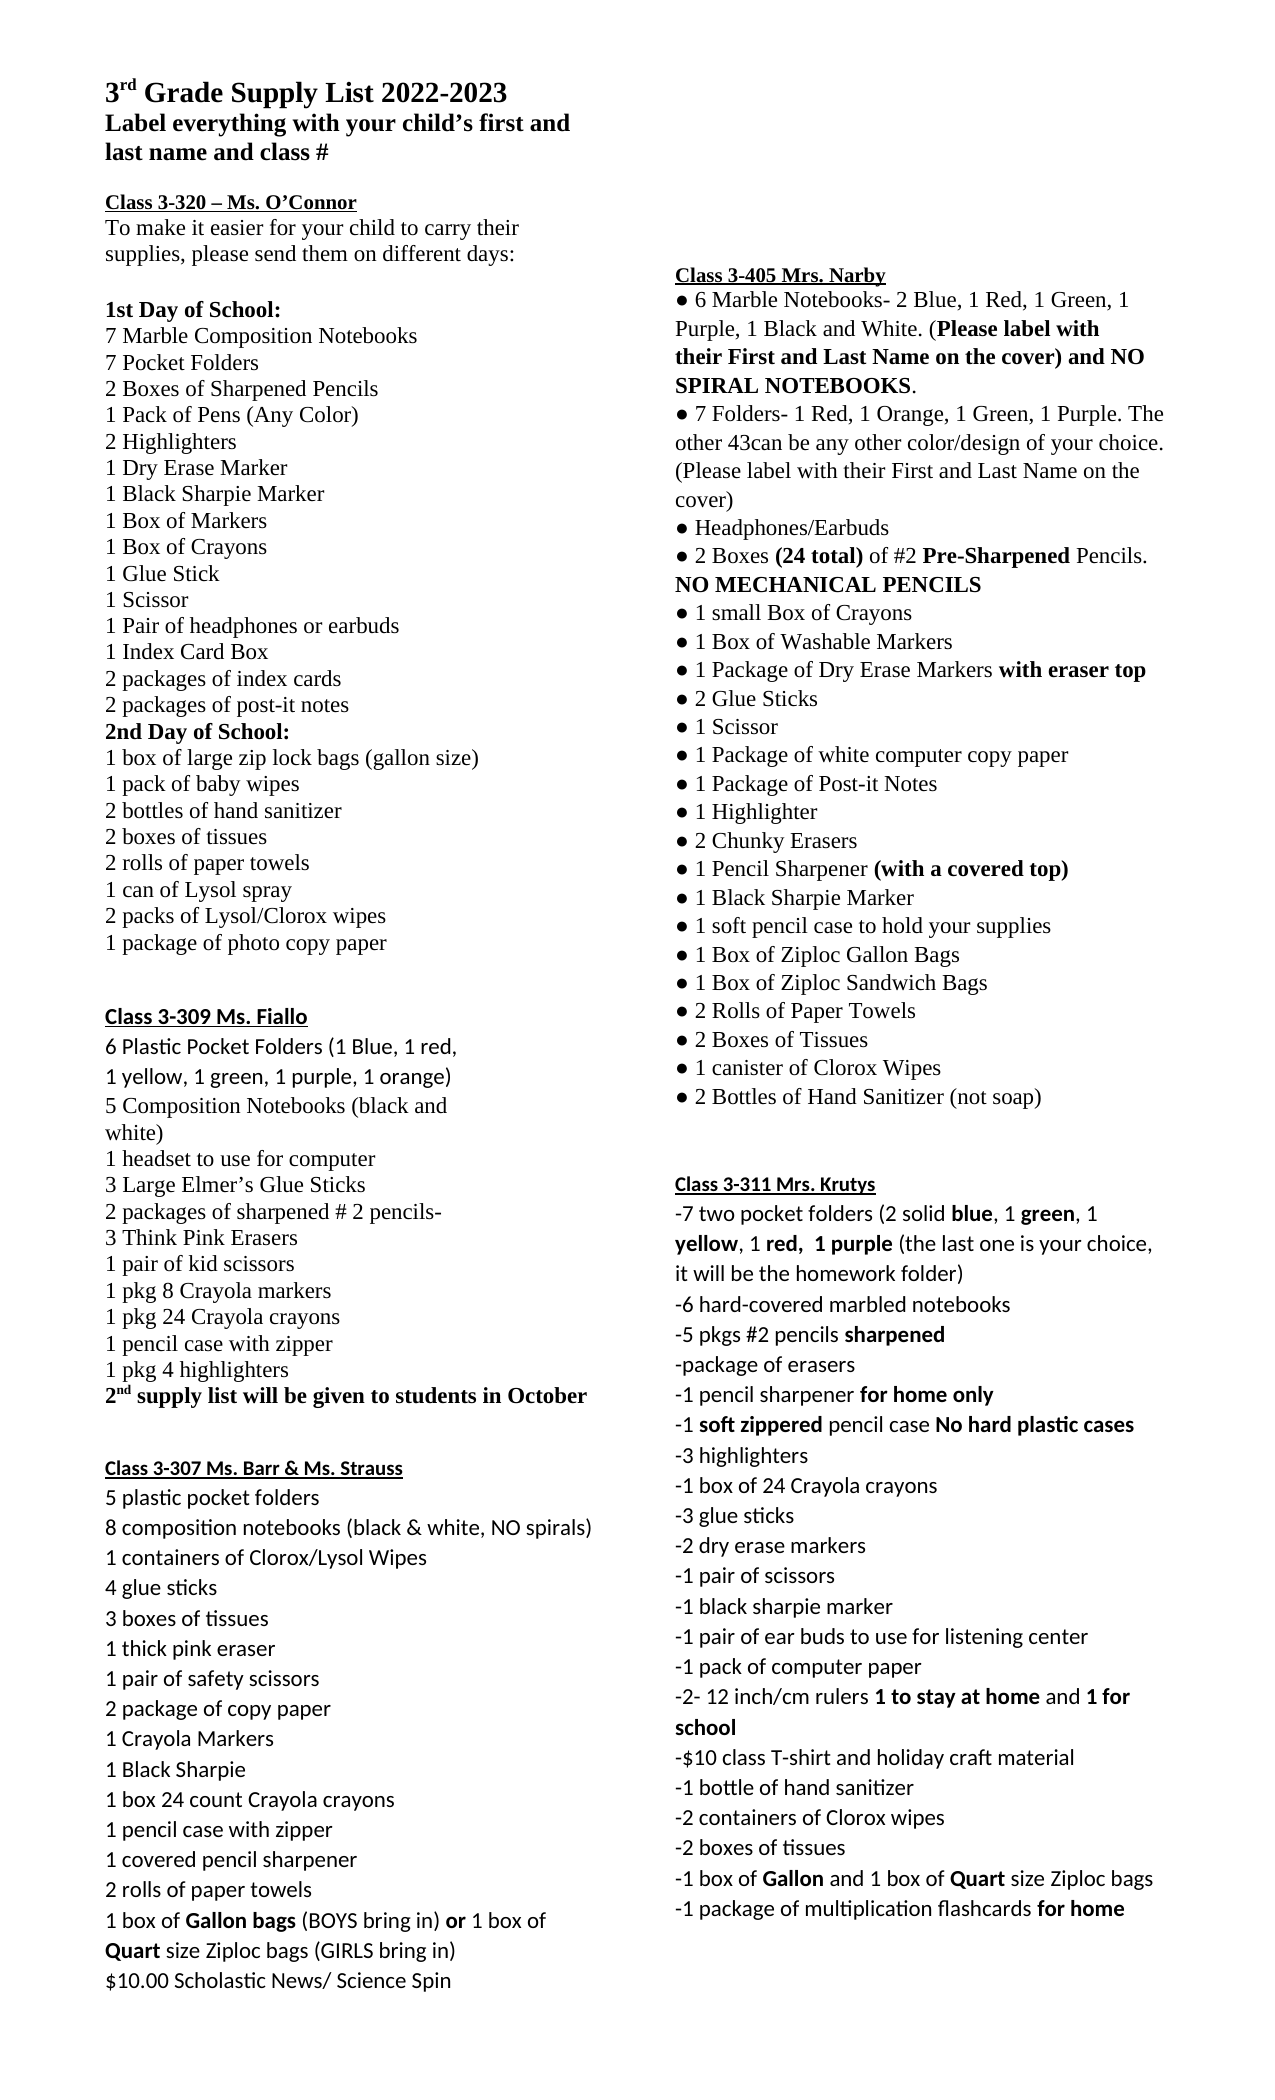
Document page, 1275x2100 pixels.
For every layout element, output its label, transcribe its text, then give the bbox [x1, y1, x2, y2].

text 1 box 24 count Crayola crayons [105, 1785, 600, 1813]
text 1 Pair of headphones or earbuds [105, 612, 600, 639]
text -1 box of Gallon and 1 box of Quart size Ziploc bags [675, 1864, 1170, 1892]
text ● 2 Rolls of Paper Towels [675, 997, 1170, 1024]
text 2 bottles of hand sanitizer [105, 797, 600, 823]
text ● 1 Box of Washable Markers [675, 628, 1170, 654]
text ● 6 Marble Notebooks- 2 Blue, 1 Red, 1 Green, 1 Purple, 1 Black and White. (Please label with [675, 287, 1170, 341]
text ● 2 Bottles of Hand Sanitizer (not soap) [675, 1083, 1170, 1109]
text -1 soft zippered pencil case No hard plastic cases [675, 1411, 1170, 1438]
text 1 Box of Markers [105, 507, 600, 533]
text -1 bottle of hand sanitizer [675, 1773, 1170, 1801]
text 7 Pocket Folders [105, 349, 600, 375]
text 1 package of photo copy paper [105, 928, 600, 955]
text ● 1 Package of white computer copy paper [675, 742, 1170, 768]
text 1 Black Sharpie [105, 1755, 600, 1783]
text 1 thick pink eraser [105, 1634, 600, 1662]
text 1 pencil case with zipper [105, 1815, 600, 1843]
text 1 covered pencil sharpener [105, 1845, 600, 1873]
text -1 pair of ear buds to use for listening center [675, 1622, 1170, 1650]
text 1 Box of Crayons [105, 533, 600, 559]
text ● 1 small Box of Crayons [675, 599, 1170, 626]
text ● 1 Pencil Sharpener (with a covered top) [675, 855, 1170, 882]
text 1 pair of safety scissors [105, 1664, 600, 1692]
text 1 pack of baby wipes [105, 770, 600, 797]
text their First and Last Name on the cover) and NO SPIRAL NOTEBOOKS. [675, 343, 1170, 398]
text 1 containers of Clorox/Lysol Wipes [105, 1543, 600, 1571]
text ● 7 Folders- 1 Red, 1 Orange, 1 Green, 1 Purple. The other 43can be any other color/design of your choice. (Please label with their First and Last Name on the cover) [675, 400, 1170, 512]
text Class 3-307 Ms. Barr & Ms. Strauss [105, 1456, 600, 1481]
text 2 packs of Lysol/Clorox wipes [105, 902, 600, 928]
text -1 pack of computer paper [675, 1652, 1170, 1680]
text ● 1 soft pencil case to hold your supplies [675, 912, 1170, 938]
text 1 Glue Stick [105, 559, 600, 586]
text 4 glue sticks [105, 1573, 600, 1602]
text 2 package of copy paper [105, 1694, 600, 1722]
text 2nd supply list will be given to students in October [105, 1382, 600, 1409]
text -5 pkgs #2 pencils sharpened [675, 1320, 1170, 1348]
text -3 glue sticks [675, 1501, 1170, 1529]
text 2 boxes of tissues [105, 823, 600, 849]
text 1 pencil case with zipper [105, 1329, 600, 1356]
text 3 Large Elmer’s Glue Sticks [105, 1171, 600, 1198]
text ● 1 Package of Dry Erase Markers with eraser top [675, 656, 1170, 683]
text ● Headphones/Earbuds [675, 514, 1170, 540]
text 1st Day of School: [105, 296, 600, 322]
text 1 can of Lysol spray [105, 876, 600, 902]
text $10.00 Scholastic News/ Science Spin [105, 1966, 600, 1994]
text 2 packages of sharpened # 2 pencils- [105, 1198, 600, 1224]
text Class 3-405 Mrs. Narby [675, 262, 1170, 287]
text 2 Boxes of Sharpened Pencils [105, 375, 600, 401]
text -1 pair of scissors [675, 1562, 1170, 1589]
text 1 pkg 4 highlighters [105, 1356, 600, 1382]
text 1 Index Card Box [105, 639, 600, 665]
text 2 rolls of paper towels [105, 1876, 600, 1904]
text -6 hard-covered marbled notebooks [675, 1290, 1170, 1318]
text -1 box of 24 Crayola crayons [675, 1471, 1170, 1499]
text ● 2 Boxes (24 total) of #2 Pre-Sharpened Pencils. NO MECHANICAL PENCILS [675, 542, 1170, 597]
text 6 Plastic Pocket Folders (1 Blue, 1 red, [105, 1032, 600, 1060]
text 1 pkg 24 Crayola crayons [105, 1303, 600, 1329]
text 1 Crayola Markers [105, 1724, 600, 1753]
text 1 box of large zip lock bags (gallon size) [105, 744, 600, 770]
text Label everything with your child’s first and last name and class # [105, 108, 600, 166]
text 1 pair of kid scissors [105, 1251, 600, 1277]
text 3 boxes of tissues [105, 1604, 600, 1632]
text 3 Think Pink Erasers [105, 1224, 600, 1251]
text -1 black sharpie marker [675, 1592, 1170, 1620]
text -2- 12 inch/cm rulers 1 to stay at home and 1 for school [675, 1682, 1170, 1741]
text -package of erasers [675, 1350, 1170, 1378]
text -2 dry erase markers [675, 1531, 1170, 1559]
text -2 containers of Clorox wipes [675, 1803, 1170, 1831]
text 1 Dry Erase Marker [105, 454, 600, 481]
text 3rd Grade Supply List 2022-2023 [105, 75, 600, 108]
text ● 1 Highlighter [675, 798, 1170, 825]
text 1 headset to use for computer [105, 1145, 600, 1171]
text 1 pkg 8 Crayola markers [105, 1277, 600, 1303]
text Class 3-311 Mrs. Krutys [675, 1172, 1170, 1197]
text To make it easier for your child to carry their supplies, please send them on different days: [105, 214, 600, 267]
text ● 2 Boxes of Tissues [675, 1026, 1170, 1052]
text Class 3-309 Ms. Fiallo [105, 1002, 600, 1030]
text -2 boxes of tissues [675, 1833, 1170, 1861]
text ● 2 Glue Sticks [675, 685, 1170, 711]
text -1 pencil sharpener for home only [675, 1380, 1170, 1408]
text 2nd Day of School: [105, 718, 600, 744]
text 2 packages of post-it notes [105, 691, 600, 718]
text ● 1 Box of Ziploc Sandwich Bags [675, 969, 1170, 995]
text ● 1 Black Sharpie Marker [675, 884, 1170, 910]
text -$10 class T-shirt and holiday craft material [675, 1743, 1170, 1771]
text 1 yellow, 1 green, 1 purple, 1 orange) [105, 1062, 600, 1090]
text 2 packages of index cards [105, 665, 600, 691]
text 1 box of Gallon bags (BOYS bring in) or 1 box of Quart size Ziploc bags (GIRLS bring in) [105, 1906, 600, 1964]
text -7 two pocket folders (2 solid blue, 1 green, 1 yellow, 1 red, 1 purple (the last one is your choice, it will be the homework folder) [675, 1199, 1170, 1287]
text Class 3-320 – Ms. O’Connor [105, 190, 600, 214]
text 2 Highlighters [105, 428, 600, 454]
text 8 composition notebooks (black & white, NO spirals) [105, 1513, 600, 1541]
text 1 Scissor [105, 586, 600, 612]
text 5 Composition Notebooks (black and [105, 1092, 600, 1119]
text ● 1 Package of Post-it Notes [675, 770, 1170, 796]
text ● 1 Scissor [675, 713, 1170, 739]
text ● 1 canister of Clorox Wipes [675, 1054, 1170, 1081]
text -3 highlighters [675, 1441, 1170, 1469]
text 7 Marble Composition Notebooks [105, 322, 600, 349]
text -1 package of multiplication flashcards for home [675, 1894, 1170, 1922]
text 1 Black Sharpie Marker [105, 481, 600, 507]
text 2 rolls of paper towels [105, 849, 600, 876]
text 5 plastic pocket folders [105, 1483, 600, 1511]
text ● 2 Chunky Erasers [675, 827, 1170, 853]
text ● 1 Box of Ziploc Gallon Bags [675, 941, 1170, 967]
text 1 Pack of Pens (Any Color) [105, 401, 600, 428]
text white) [105, 1119, 600, 1145]
